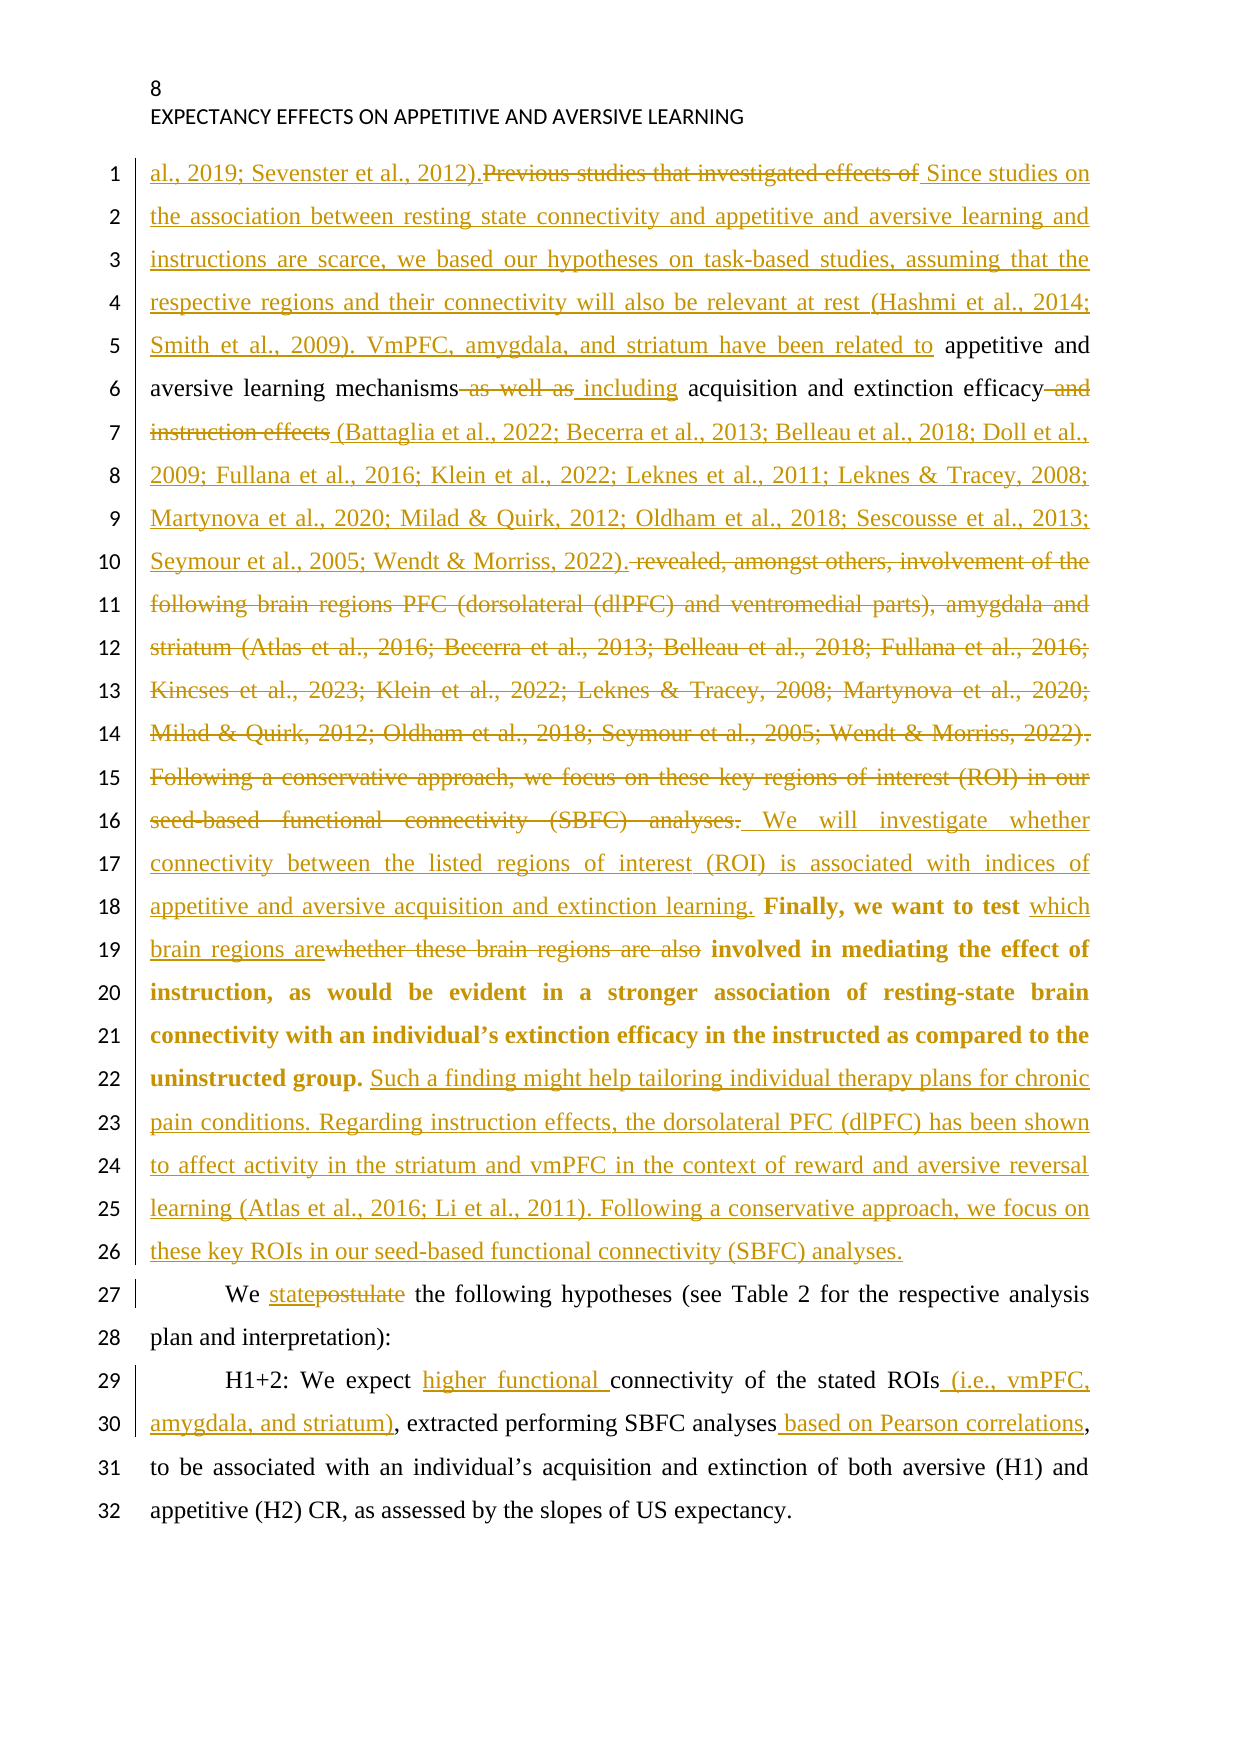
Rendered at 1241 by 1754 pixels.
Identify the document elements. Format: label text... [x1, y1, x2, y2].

text H1+2: We expect connectivity of the stated ROIs, extracted performing SBFC analyses, to be associated with an individual’s acquisition and extinction of both aversive (H1) and appetitive (H2) CR, as assessed by the slopes of US expectancy. [150, 1365, 1090, 1523]
text We the following hypotheses (see Table 2 for the respective analysis plan and interpretation): [150, 1279, 1090, 1351]
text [150, 158, 1090, 226]
